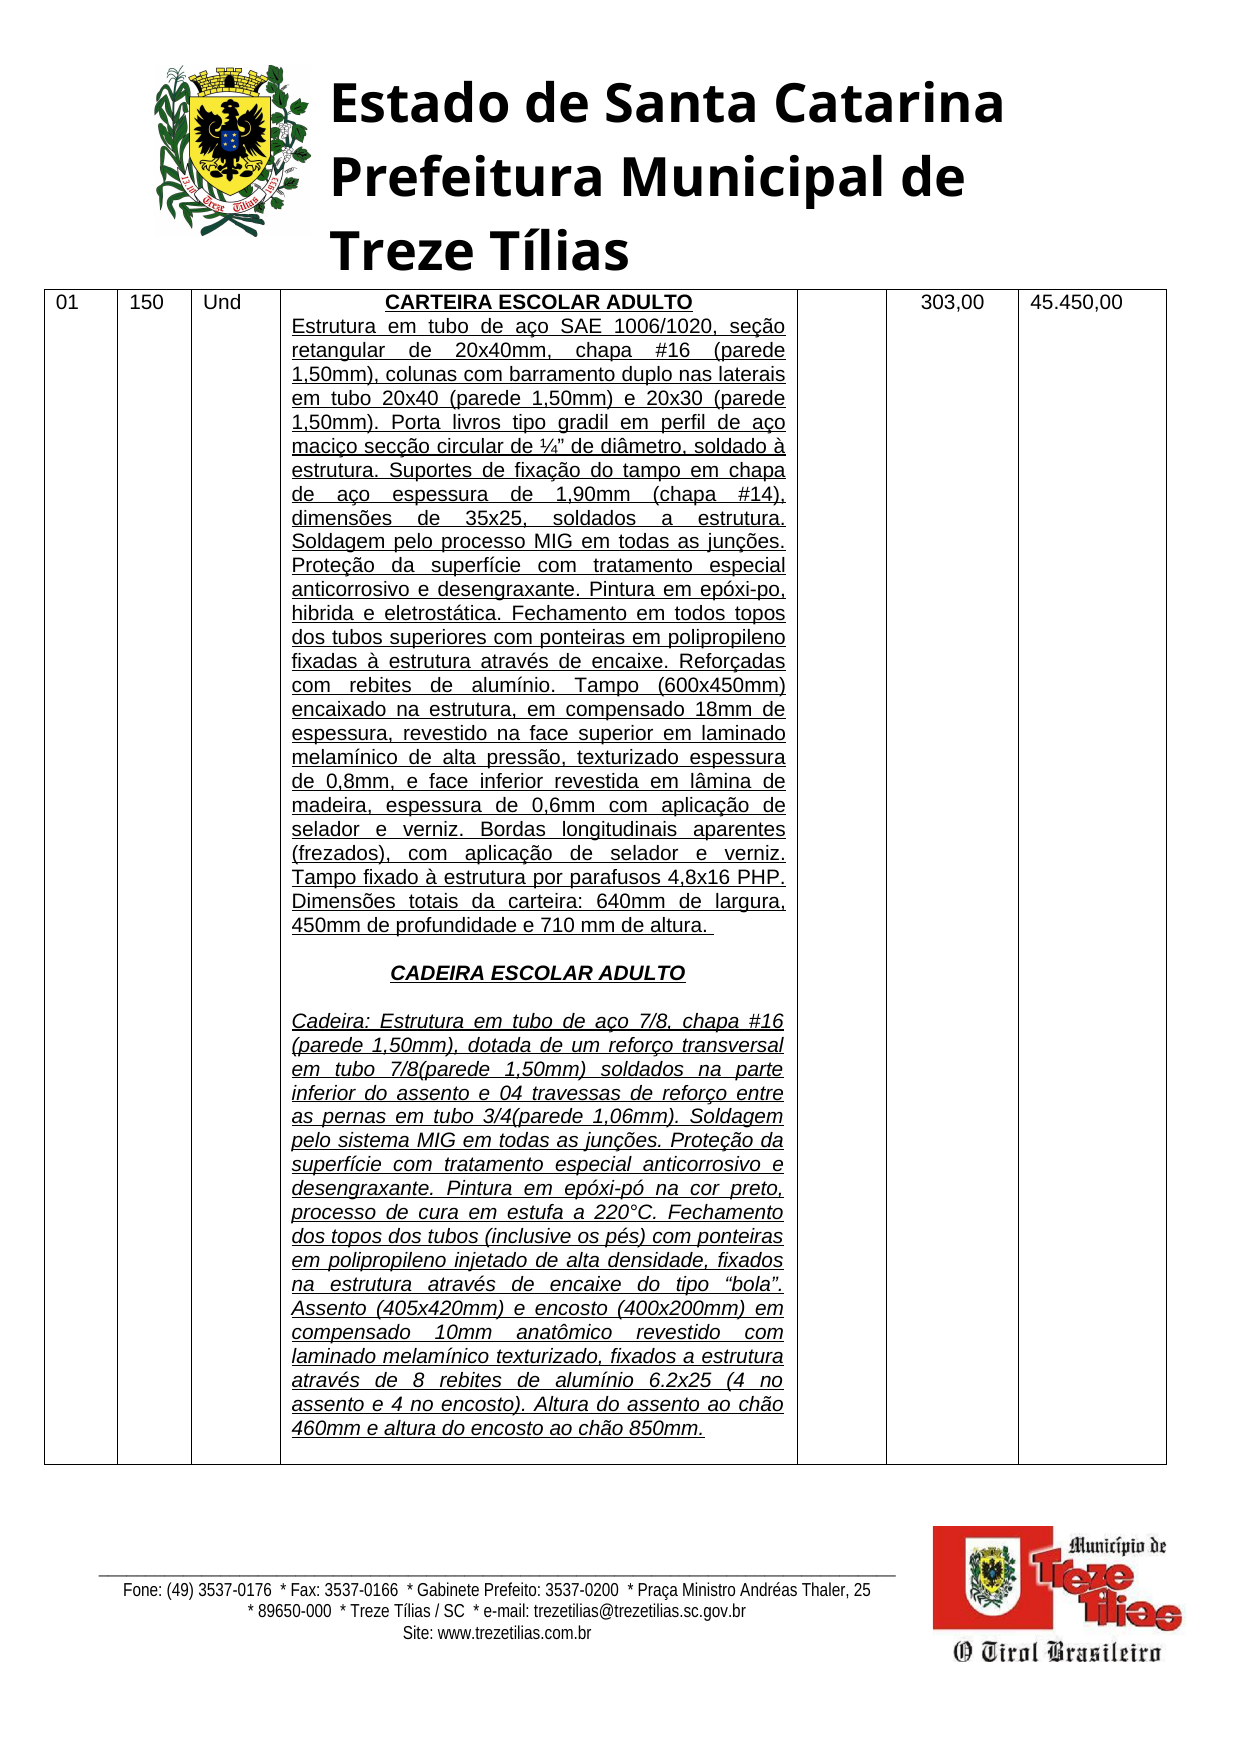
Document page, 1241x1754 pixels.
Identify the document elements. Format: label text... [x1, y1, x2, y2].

table_cell CARTEIRA ESCOLAR ADULTO Estrutura em tubo de aço SAE 1006/1020, seção retangular de 20x40mm, chapa #16 (parede 1,50mm), colunas com barramento duplo nas laterais em tubo 20x40 (parede 1,50mm) e 20x30 (parede 1,50mm). Porta livros tipo gradil em perfil de aço maciço secção circular de ¼” de diâmetro, soldado à estrutura. Suportes de fixação do tampo em chapa de aço espessura de 1,90mm (chapa #14), dimensões de 35x25, soldados a estrutura. Soldagem pelo processo MIG em todas as junções. Proteção da superfície com tratamento especial anticorrosivo e desengraxante. Pintura em epóxi-po, hibrida e eletrostática. Fechamento em todos topos dos tubos superiores com ponteiras em polipropileno fixadas à estrutura através de encaixe. Reforçadas com rebites de alumínio. Tampo (600x450mm) encaixado na estrutura, em compensado 18mm de espessura, revestido na face superior em laminado melamínico de alta pressão, texturizado espessura de 0,8mm, e face inferior revestida em lâmina de madeira, espessura de 0,6mm com aplicação de selador e verniz. Bordas longitudinais aparentes (frezados), com aplicação de selador e verniz. Tampo fixado à estrutura por parafusos 4,8x16 PHP. Dimensões totais da carteira: 640mm de largura, 450mm de profundidade e 710 mm de altura. CADEIRA ESCOLAR ADULTO Cadeira: Estrutura em tubo de aço 7/8, chapa #16 (parede 1,50mm), dotada de um reforço transversal em tubo 7/8(parede 1,50mm) soldados na parte inferior do assento e 04 travessas de reforço entre as pernas em tubo 3/4(parede 1,06mm). Soldagem pelo sistema MIG em todas as junções. Proteção da superfície com tratamento especial anticorrosivo e desengraxante. Pintura em epóxi-pó na cor preto, processo de cura em estufa a 220°C. Fechamento dos topos dos tubos (inclusive os pés) com ponteiras em polipropileno injetado de alta densidade, fixados na estrutura através de encaixe do tipo “bola”. Assento (405x420mm) e encosto (400x200mm) em compensado 10mm anatômico revestido com laminado melamínico texturizado, fixados a estrutura através de 8 rebites de alumínio 6.2x25 (4 no assento e 4 no encosto). Altura do assento ao chão 460mm e altura do encosto ao chão 850mm. *** Apresentar junto à proposta de preços (para todos os itens): Certificado de Conformidade do INMETRO para o modelo especificado de acordo com a Norma NBR de acordo com a portaria 105/2012 do Inmetro, acompanhado por Laudo/Relatório com a imagem do produto emitido por organismo Certificador de Produto (OCP) que comprove que o móvel é correspondente ao Certificado e atende as especificações do edital; Certificado de Conformidade do Sistema de Gestão da Qualidade da ABNT, INMETRO; Relatório de ensaio da determinação do teor de chumbo a pintura epóxi-pó da estrutura metálica do mobiliário escolar com resultado menor que 0,06% (seis centésismos por cento) da presença de chumbo em atendimento a Lei Federal nº 11.762/08 emitido por laboratório acreditado pelo Inmetro. [281, 290, 797, 1464]
picture [154, 65, 312, 237]
table_cell 01 [45, 290, 117, 1464]
table_cell [798, 290, 886, 1464]
table_cell 45.450,00 [1019, 290, 1166, 1464]
table_cell 303,00 [887, 290, 1018, 1464]
picture [932, 1526, 1186, 1662]
table_cell 150 [118, 290, 191, 1464]
table_cell Und [192, 290, 280, 1464]
